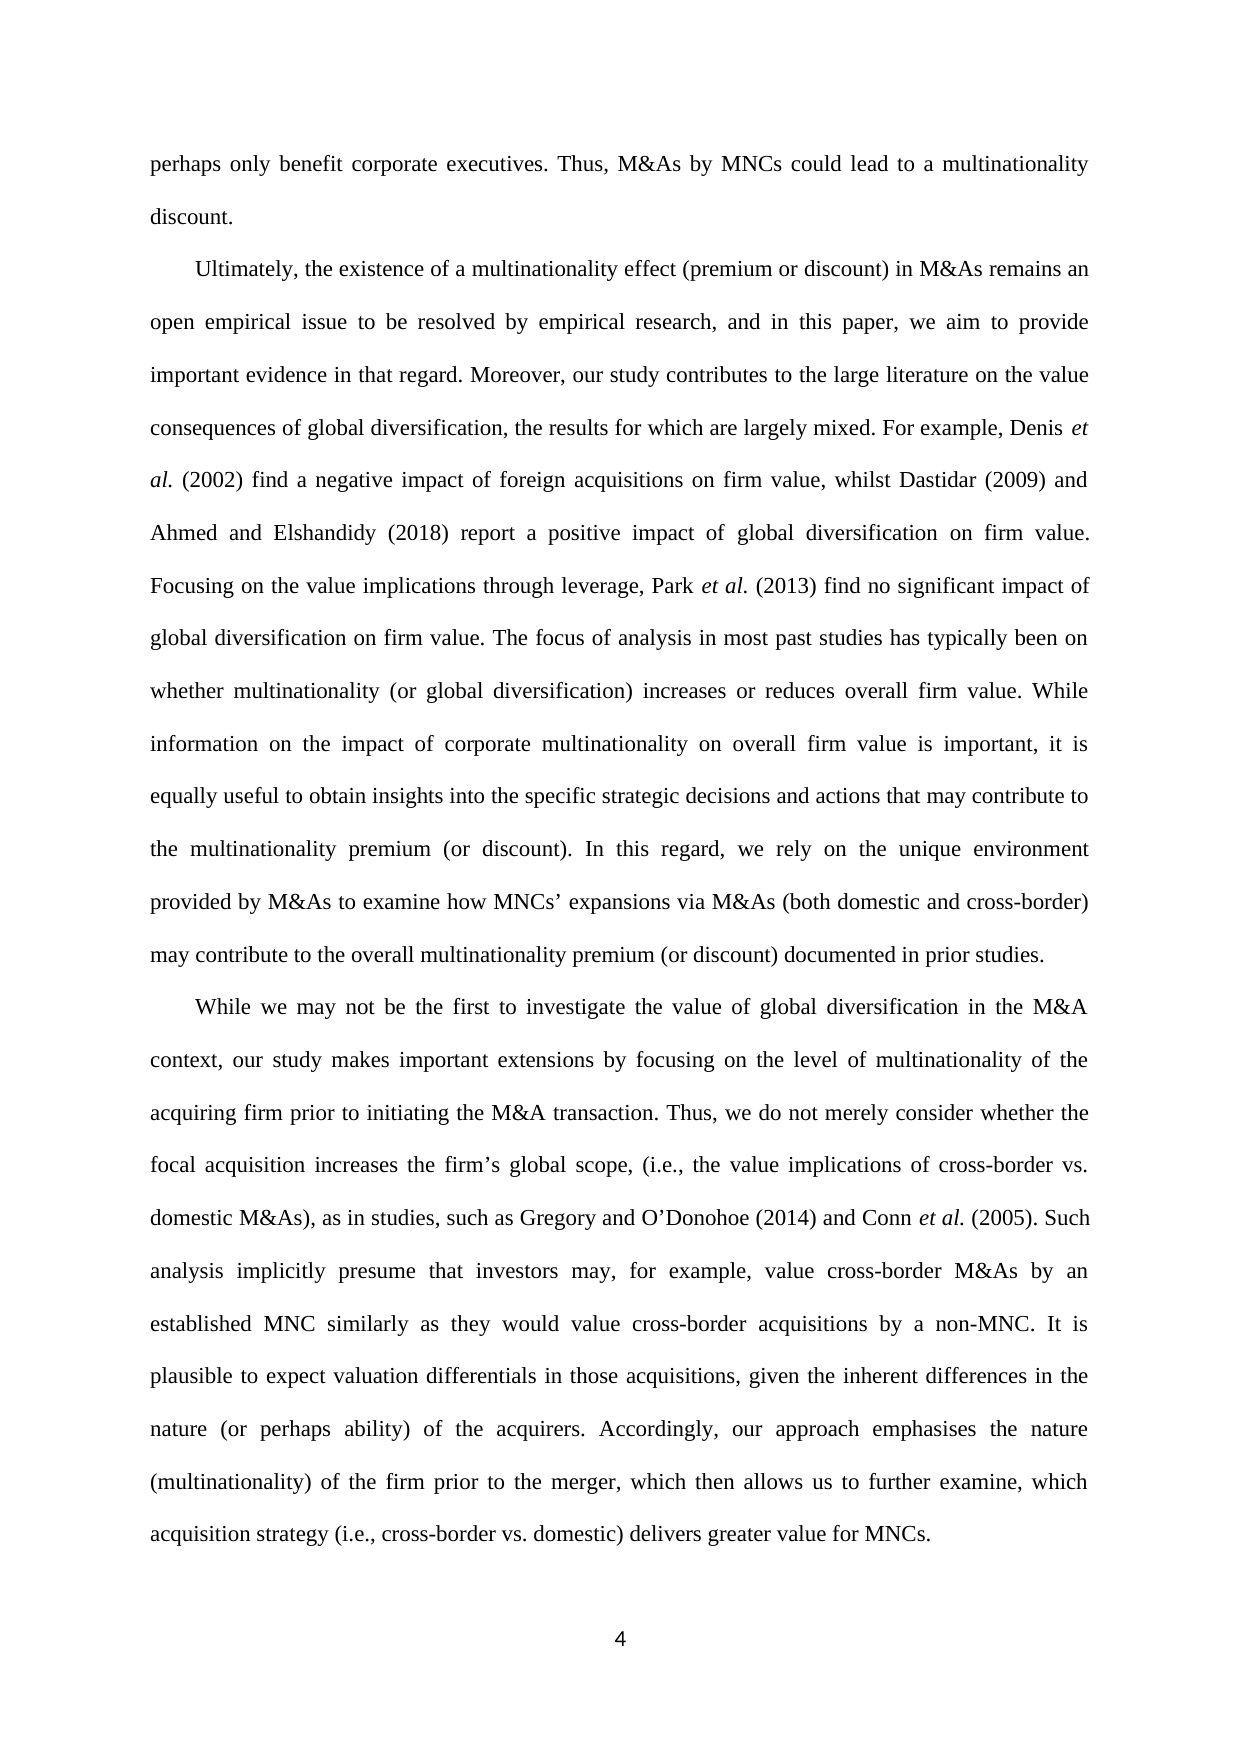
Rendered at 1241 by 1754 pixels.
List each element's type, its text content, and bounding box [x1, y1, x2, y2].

text While we may not be the first to investigate the value of global diversification in the M&A context, our study makes important extensions by focusing on the level of multinationality of the acquiring firm prior to initiating the M&A transaction. Thus, we do not merely consider whether the focal acquisition increases the firm’s global scope, (i.e., the value implications of cross-border vs. domestic M&As), as in studies, such as Gregory and O’Donohoe (2014) and Conn et al. (2005). Such analysis implicitly presume that investors may, for example, value cross-border M&As by an established MNC similarly as they would value cross-border acquisitions by a non-MNC. It is plausible to expect valuation differentials in those acquisitions, given the inherent differences in the nature (or perhaps ability) of the acquirers. Accordingly, our approach emphasises the nature (multinationality) of the firm prior to the merger, which then allows us to further examine, which acquisition strategy (i.e., cross-border vs. domestic) delivers greater value for MNCs. [150, 993, 1090, 1547]
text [150, 150, 1090, 229]
text Ultimately, the existence of a multinationality effect (premium or discount) in M&As remains an open empirical issue to be resolved by empirical research, and in this paper, we aim to provide important evidence in that regard. Moreover, our study contributes to the large literature on the value consequences of global diversification, the results for which are largely mixed. For example, Denis et al. (2002) find a negative impact of foreign acquisitions on firm value, whilst Dastidar (2009) and Ahmed and Elshandidy (2018) report a positive impact of global diversification on firm value. Focusing on the value implications through leverage, Park et al. (2013) find no significant impact of global diversification on firm value. The focus of analysis in most past studies has typically been on whether multinationality (or global diversification) increases or reduces overall firm value. While information on the impact of corporate multinationality on overall firm value is important, it is equally useful to obtain insights into the specific strategic decisions and actions that may contribute to the multinationality premium (or discount). In this regard, we rely on the unique environment provided by M&As to examine how MNCs’ expansions via M&As (both domestic and cross-border) may contribute to the overall multinationality premium (or discount) documented in prior studies. [150, 255, 1090, 967]
